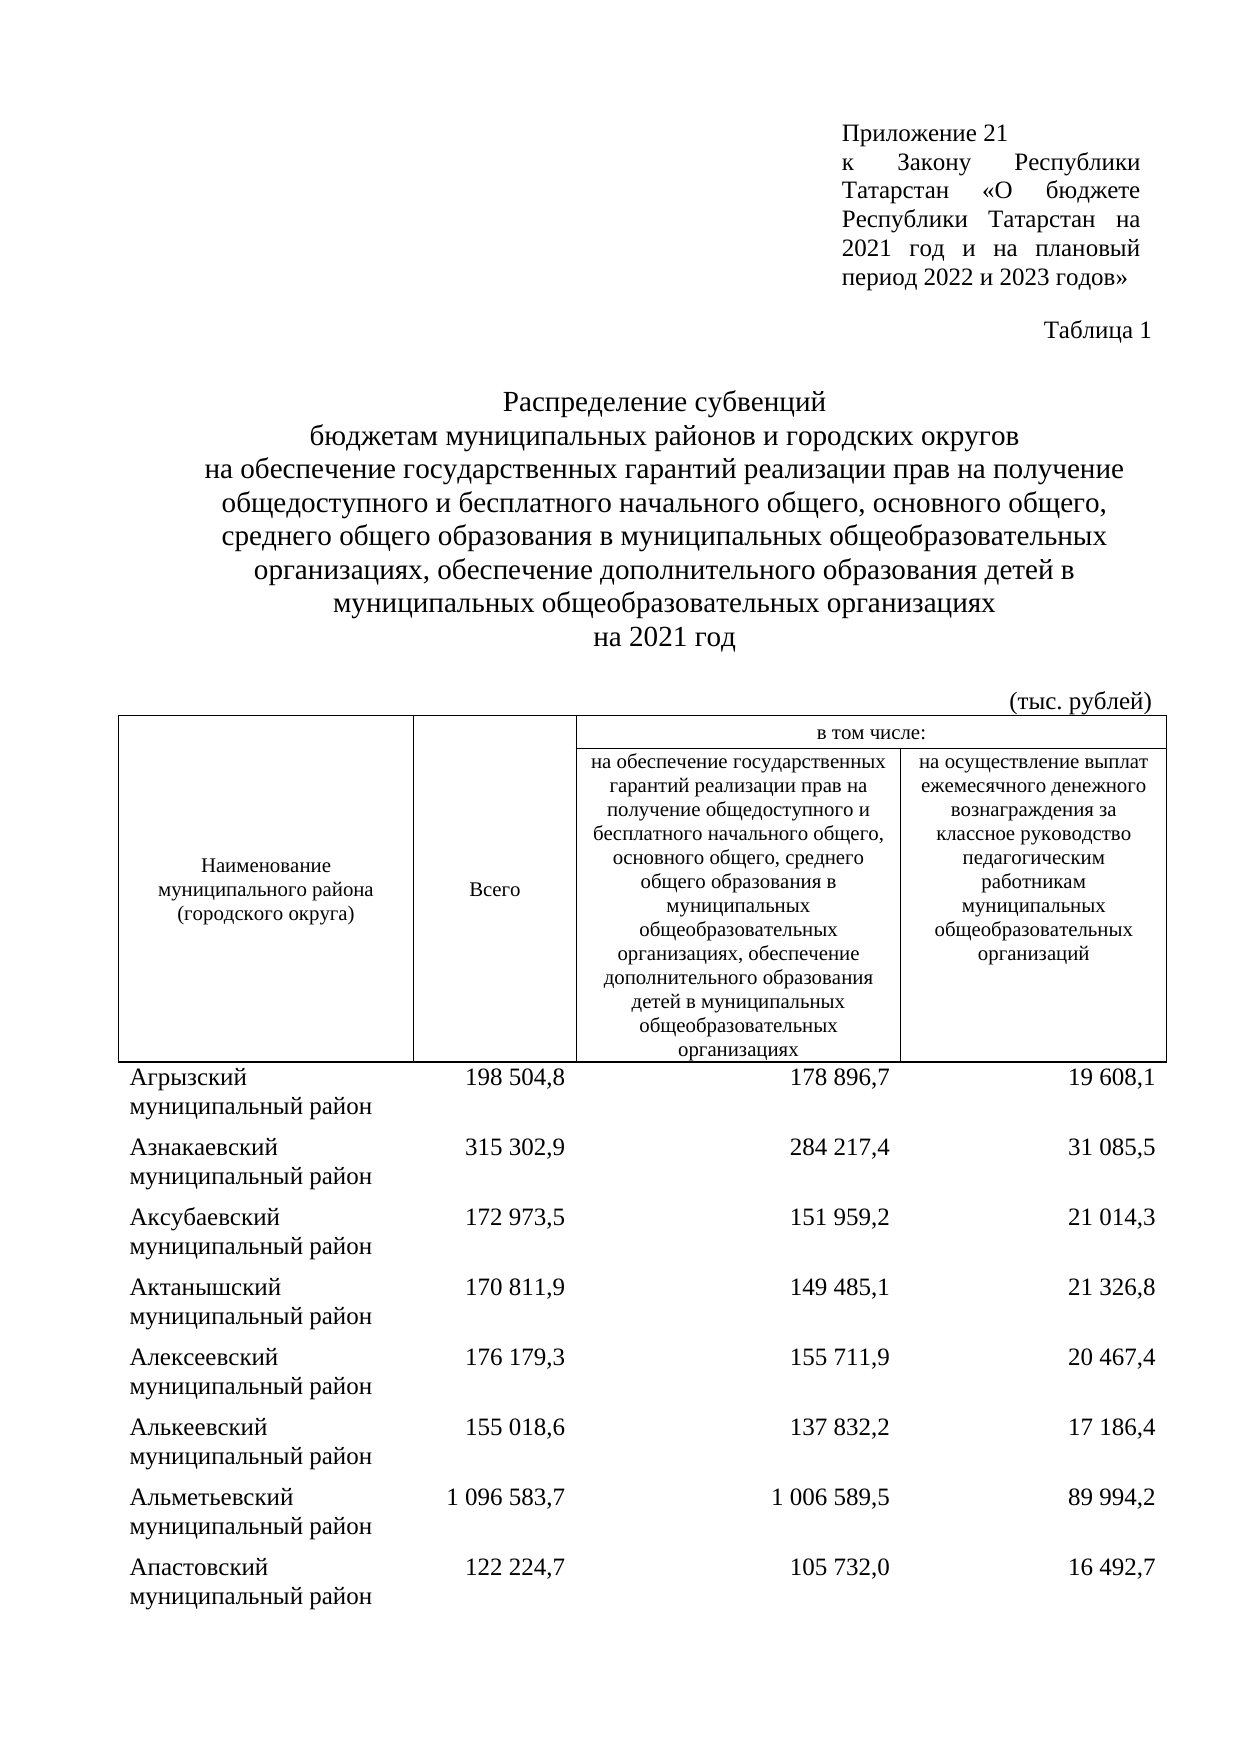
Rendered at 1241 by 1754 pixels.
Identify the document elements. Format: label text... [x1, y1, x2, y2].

table_cell 31 085,5 [901, 1133, 1167, 1202]
table_cell 178 896,7 [576, 1063, 901, 1132]
table_cell на обеспечение государственных гарантий реализации прав на получение общедоступного и бесплатного начального общего, основного общего, среднего общего образования в муниципальных общеобразовательных организациях, обеспечение дополнительного образования детей в муниципальных общеобразовательных организациях [577, 749, 900, 1061]
table_cell Алексеевский муниципальный район [118, 1343, 413, 1412]
table_cell 21 014,3 [901, 1203, 1167, 1272]
table_cell 284 217,4 [576, 1133, 901, 1202]
table_cell 20 467,4 [901, 1343, 1167, 1412]
text на 2021 год [177, 619, 1152, 652]
table_cell Азнакаевский муниципальный район [118, 1133, 413, 1202]
table_header Всего [414, 716, 576, 1061]
table_cell на осуществление выплат ежемесячного денежного вознаграждения за классное руководство педагогическим работникам муниципальных общеобразовательных организаций [901, 749, 1166, 1061]
table_cell 155 711,9 [576, 1343, 901, 1412]
table_cell 151 959,2 [576, 1203, 901, 1272]
table_header в том числе: [577, 716, 1166, 748]
text Распределение субвенций [177, 384, 1152, 418]
table_cell 137 832,2 [576, 1413, 901, 1482]
text на обеспечение государственных гарантий реализации прав на получение общедоступного и бесплатного начального общего, основного общего, среднего общего образования в муниципальных общеобразовательных организациях, обеспечение дополнительного образования детей в муниципальных общеобразовательных организациях [177, 451, 1152, 619]
table_cell 176 179,3 [414, 1343, 576, 1412]
table_cell 16 492,7 [901, 1553, 1167, 1622]
table_cell 198 504,8 [414, 1063, 576, 1132]
table_header Приложение 21 к Закону Республики Татарстан «О бюджете Республики Татарстан на 2021 год и на плановый период 2022 и 2023 годов» [830, 118, 1152, 291]
table_cell 170 811,9 [414, 1273, 576, 1342]
text (тыс. рублей) [177, 686, 1152, 715]
table_cell 172 973,5 [414, 1203, 576, 1272]
table_cell Аксубаевский муниципальный район [118, 1203, 413, 1272]
table_cell 122 224,7 [414, 1553, 576, 1622]
table_cell 315 302,9 [414, 1133, 576, 1202]
table_cell 105 732,0 [576, 1553, 901, 1622]
table_cell 1 006 589,5 [576, 1483, 901, 1552]
table_cell 19 608,1 [901, 1063, 1167, 1132]
table_cell Агрызский муниципальный район [118, 1063, 413, 1132]
title бюджетам муниципальных районов и городских округов [177, 418, 1152, 451]
table_cell Альметьевский муниципальный район [118, 1483, 413, 1552]
table_cell 155 018,6 [414, 1413, 576, 1482]
table_cell Актанышский муниципальный район [118, 1273, 413, 1342]
table_cell 89 994,2 [901, 1483, 1167, 1552]
table_cell 17 186,4 [901, 1413, 1167, 1482]
subtitle Таблица 1 [177, 316, 1152, 344]
table_cell Апастовский муниципальный район [118, 1553, 413, 1622]
table_cell 21 326,8 [901, 1273, 1167, 1342]
table_header Наименование муниципального района (городского округа) [119, 716, 413, 1061]
table_cell 1 096 583,7 [414, 1483, 576, 1552]
table_cell 149 485,1 [576, 1273, 901, 1342]
table_cell Алькеевский муниципальный район [118, 1413, 413, 1482]
